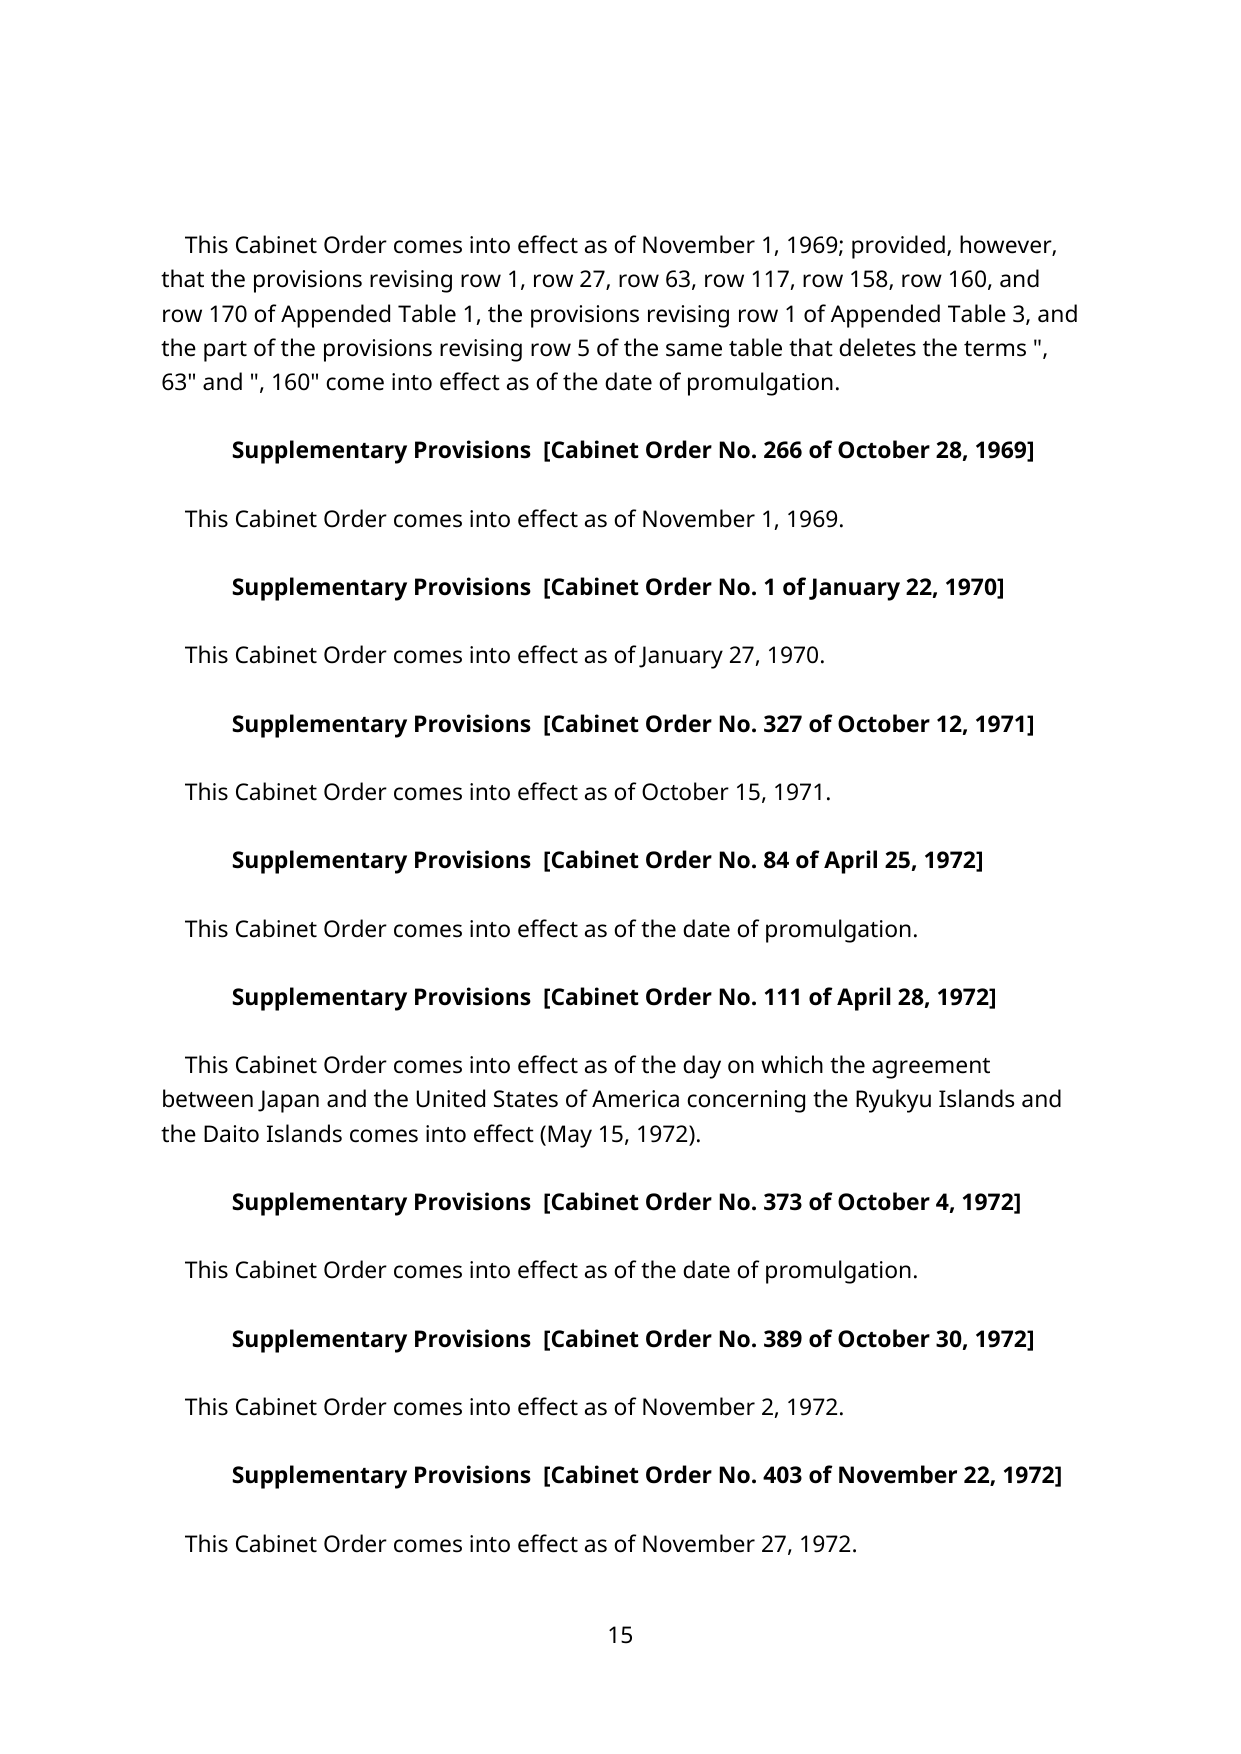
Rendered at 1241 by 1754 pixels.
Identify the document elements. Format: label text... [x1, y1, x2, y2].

text Supplementary Provisions [Cabinet Order No. 403 of November 22, 1972] [230, 1458, 1079, 1492]
text Supplementary Provisions [Cabinet Order No. 389 of October 30, 1972] [230, 1321, 1079, 1355]
text Supplementary Provisions [Cabinet Order No. 111 of April 28, 1972] [230, 979, 1079, 1014]
text Supplementary Provisions [Cabinet Order No. 1 of January 22, 1970] [230, 569, 1079, 604]
text Supplementary Provisions [Cabinet Order No. 84 of April 25, 1972] [230, 843, 1079, 877]
text This Cabinet Order comes into effect as of November 27, 1972. [161, 1526, 1079, 1560]
text This Cabinet Order comes into effect as of November 1, 1969; provided, however, that the provisions revising row 1, row 27, row 63, row 117, row 158, row 160, and row 170 of Appended Table 1, the provisions revising row 1 of Appended Table 3, and the part of the provisions revising row 5 of the same table that deletes the terms ", 63" and ", 160" come into effect as of the date of promulgation. [161, 228, 1079, 399]
text This Cabinet Order comes into effect as of the date of promulgation. [161, 911, 1079, 945]
text This Cabinet Order comes into effect as of November 1, 1969. [161, 501, 1079, 535]
text This Cabinet Order comes into effect as of November 2, 1972. [161, 1389, 1079, 1424]
text This Cabinet Order comes into effect as of January 27, 1970. [161, 638, 1079, 672]
text Supplementary Provisions [Cabinet Order No. 327 of October 12, 1971] [230, 706, 1079, 740]
text This Cabinet Order comes into effect as of October 15, 1971. [161, 774, 1079, 809]
text This Cabinet Order comes into effect as of the day on which the agreement between Japan and the United States of America concerning the Ryukyu Islands and the Daito Islands comes into effect (May 15, 1972). [161, 1048, 1079, 1150]
text This Cabinet Order comes into effect as of the date of promulgation. [161, 1253, 1079, 1287]
text Supplementary Provisions [Cabinet Order No. 373 of October 4, 1972] [230, 1184, 1079, 1219]
text Supplementary Provisions [Cabinet Order No. 266 of October 28, 1969] [230, 433, 1079, 467]
